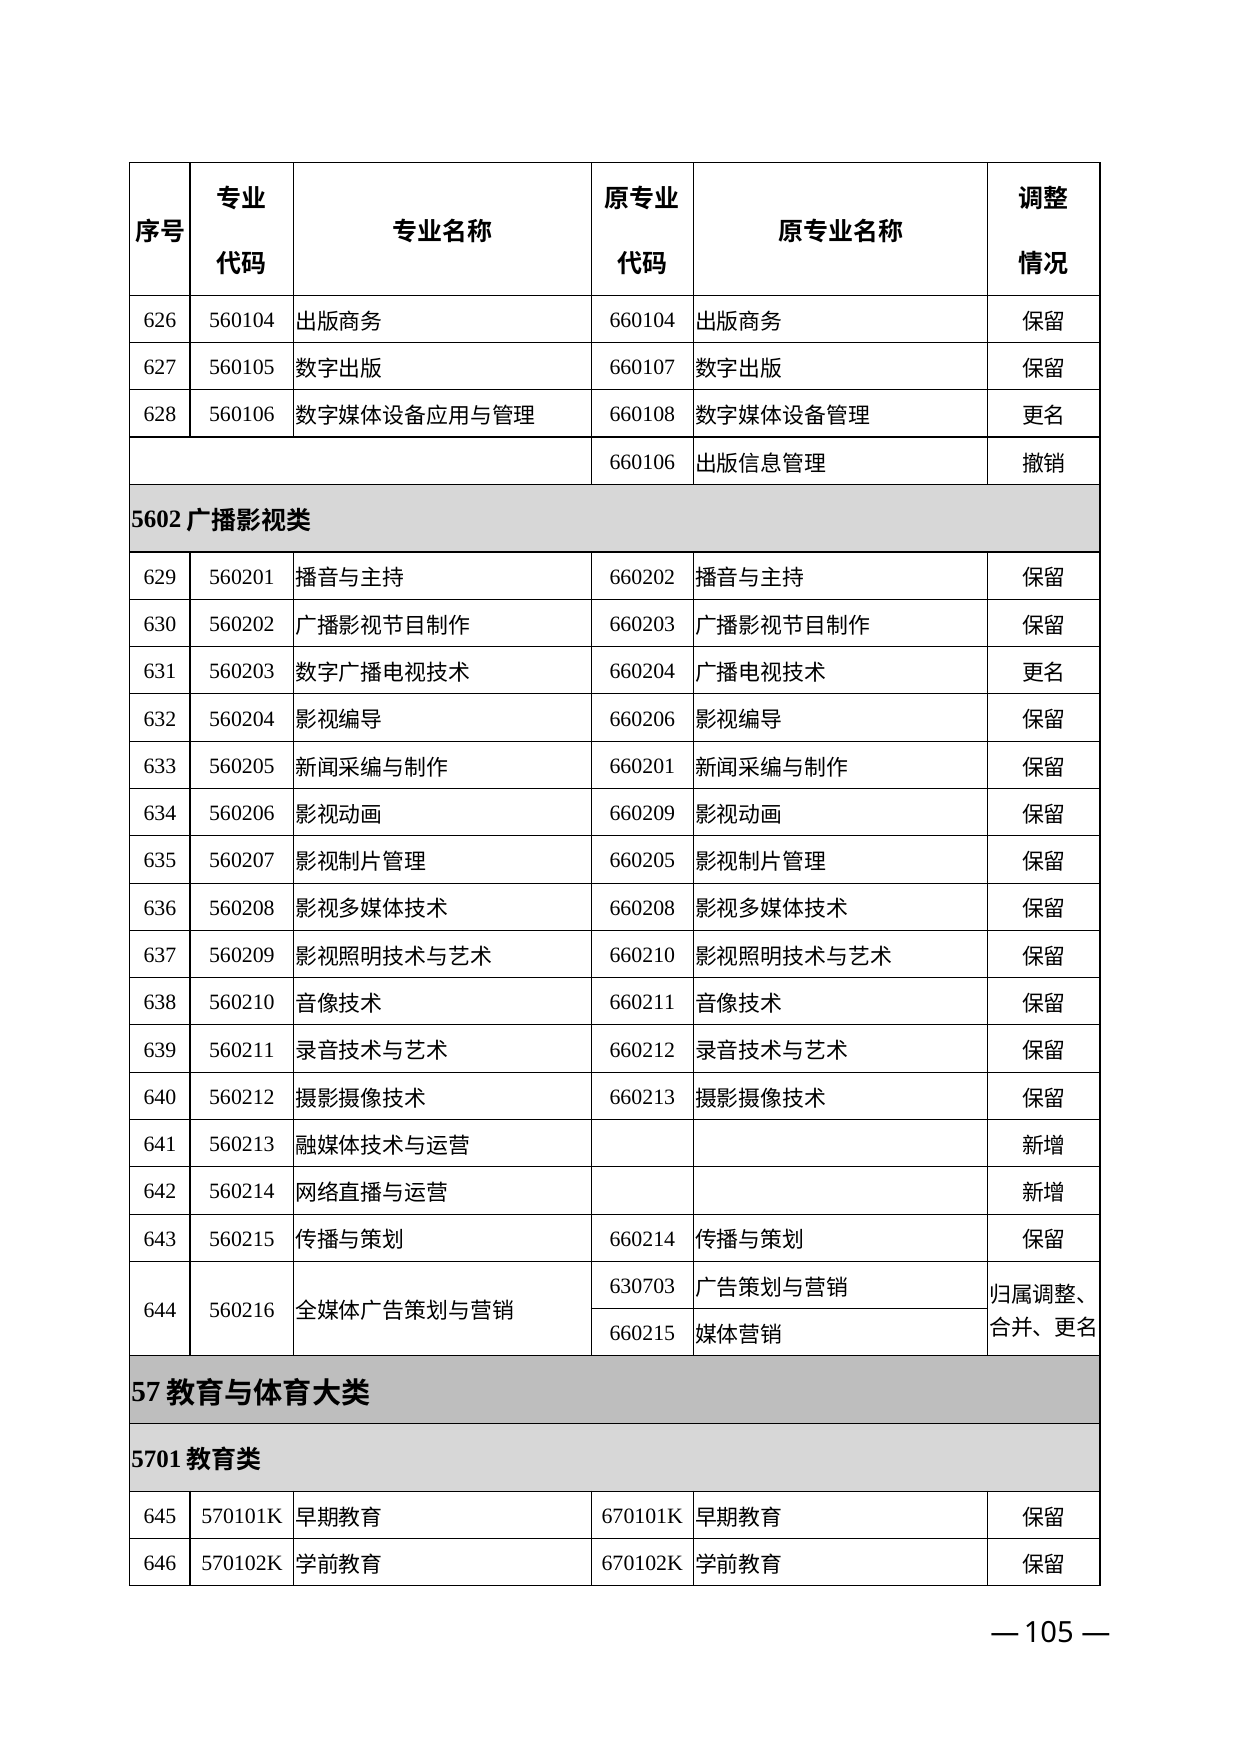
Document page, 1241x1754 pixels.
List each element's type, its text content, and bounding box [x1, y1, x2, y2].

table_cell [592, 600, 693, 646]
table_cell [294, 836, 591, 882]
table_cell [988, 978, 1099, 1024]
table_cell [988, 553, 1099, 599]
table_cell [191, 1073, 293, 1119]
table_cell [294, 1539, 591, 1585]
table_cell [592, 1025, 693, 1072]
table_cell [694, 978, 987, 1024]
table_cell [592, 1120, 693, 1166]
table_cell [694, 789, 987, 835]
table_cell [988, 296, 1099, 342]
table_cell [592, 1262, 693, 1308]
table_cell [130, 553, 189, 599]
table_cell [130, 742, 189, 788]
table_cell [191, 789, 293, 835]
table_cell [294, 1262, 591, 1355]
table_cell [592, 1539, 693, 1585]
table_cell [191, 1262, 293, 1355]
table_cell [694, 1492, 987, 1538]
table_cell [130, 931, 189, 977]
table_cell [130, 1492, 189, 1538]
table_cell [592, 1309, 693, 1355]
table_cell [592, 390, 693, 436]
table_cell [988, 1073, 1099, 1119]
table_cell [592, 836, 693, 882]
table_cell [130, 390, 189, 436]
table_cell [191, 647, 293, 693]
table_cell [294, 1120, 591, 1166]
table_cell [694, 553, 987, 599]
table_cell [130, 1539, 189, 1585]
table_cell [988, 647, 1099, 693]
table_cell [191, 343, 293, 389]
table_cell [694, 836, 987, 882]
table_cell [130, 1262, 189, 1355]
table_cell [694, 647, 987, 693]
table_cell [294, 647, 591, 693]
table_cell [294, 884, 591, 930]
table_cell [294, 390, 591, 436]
table_header 专业 代码 [191, 163, 293, 294]
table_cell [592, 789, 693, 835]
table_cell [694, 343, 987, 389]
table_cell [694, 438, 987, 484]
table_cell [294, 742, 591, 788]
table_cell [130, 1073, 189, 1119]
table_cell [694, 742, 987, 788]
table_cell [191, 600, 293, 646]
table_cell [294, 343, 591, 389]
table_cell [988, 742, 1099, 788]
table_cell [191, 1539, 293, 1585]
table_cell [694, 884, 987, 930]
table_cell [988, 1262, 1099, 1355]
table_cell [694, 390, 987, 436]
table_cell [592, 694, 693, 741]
table_header 原专业名称 [694, 163, 987, 294]
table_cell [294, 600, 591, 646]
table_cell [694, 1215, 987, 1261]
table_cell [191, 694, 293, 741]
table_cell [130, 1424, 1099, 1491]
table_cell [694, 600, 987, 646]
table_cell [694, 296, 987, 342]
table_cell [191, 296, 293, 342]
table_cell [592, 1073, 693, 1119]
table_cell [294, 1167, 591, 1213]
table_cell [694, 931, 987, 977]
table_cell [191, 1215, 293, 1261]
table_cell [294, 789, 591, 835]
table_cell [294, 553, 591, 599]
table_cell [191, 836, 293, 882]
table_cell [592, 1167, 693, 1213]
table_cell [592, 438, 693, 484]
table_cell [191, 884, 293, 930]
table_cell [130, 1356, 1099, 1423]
table_header 调整 情况 [988, 163, 1099, 294]
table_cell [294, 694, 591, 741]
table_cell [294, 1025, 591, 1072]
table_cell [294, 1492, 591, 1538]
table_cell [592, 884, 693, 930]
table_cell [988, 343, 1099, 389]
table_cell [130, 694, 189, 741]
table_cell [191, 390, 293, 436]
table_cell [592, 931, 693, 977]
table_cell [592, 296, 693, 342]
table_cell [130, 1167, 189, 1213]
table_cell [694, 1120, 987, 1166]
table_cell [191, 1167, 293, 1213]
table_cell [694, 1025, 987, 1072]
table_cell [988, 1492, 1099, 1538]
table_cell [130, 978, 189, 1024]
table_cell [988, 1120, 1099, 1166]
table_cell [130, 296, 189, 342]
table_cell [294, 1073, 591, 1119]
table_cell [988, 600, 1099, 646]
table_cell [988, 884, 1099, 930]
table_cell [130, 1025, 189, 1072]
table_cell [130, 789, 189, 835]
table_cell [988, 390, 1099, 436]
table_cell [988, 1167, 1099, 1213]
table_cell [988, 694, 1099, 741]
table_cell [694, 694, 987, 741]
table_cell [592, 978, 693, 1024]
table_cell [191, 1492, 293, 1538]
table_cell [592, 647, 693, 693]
table_header 专业名称 [294, 163, 591, 294]
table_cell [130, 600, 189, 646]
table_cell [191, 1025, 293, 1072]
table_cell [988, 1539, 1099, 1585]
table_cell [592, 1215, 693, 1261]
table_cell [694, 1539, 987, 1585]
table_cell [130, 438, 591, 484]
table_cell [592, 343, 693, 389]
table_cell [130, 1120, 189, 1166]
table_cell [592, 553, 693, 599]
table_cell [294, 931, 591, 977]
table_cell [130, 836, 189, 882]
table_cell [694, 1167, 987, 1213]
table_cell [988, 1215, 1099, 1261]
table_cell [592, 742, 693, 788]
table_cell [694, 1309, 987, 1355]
table_header 序号 [130, 163, 189, 294]
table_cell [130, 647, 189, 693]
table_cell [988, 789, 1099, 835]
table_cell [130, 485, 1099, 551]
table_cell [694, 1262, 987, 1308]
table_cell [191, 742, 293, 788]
table_header 原专业 代码 [592, 163, 693, 294]
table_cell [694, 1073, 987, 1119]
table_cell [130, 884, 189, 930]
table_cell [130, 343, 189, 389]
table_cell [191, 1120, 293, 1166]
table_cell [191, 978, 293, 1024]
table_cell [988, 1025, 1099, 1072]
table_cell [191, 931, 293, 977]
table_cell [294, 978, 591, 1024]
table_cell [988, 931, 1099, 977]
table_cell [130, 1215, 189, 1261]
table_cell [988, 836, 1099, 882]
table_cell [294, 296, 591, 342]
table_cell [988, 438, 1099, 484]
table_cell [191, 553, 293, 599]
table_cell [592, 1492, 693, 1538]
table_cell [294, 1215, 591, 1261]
